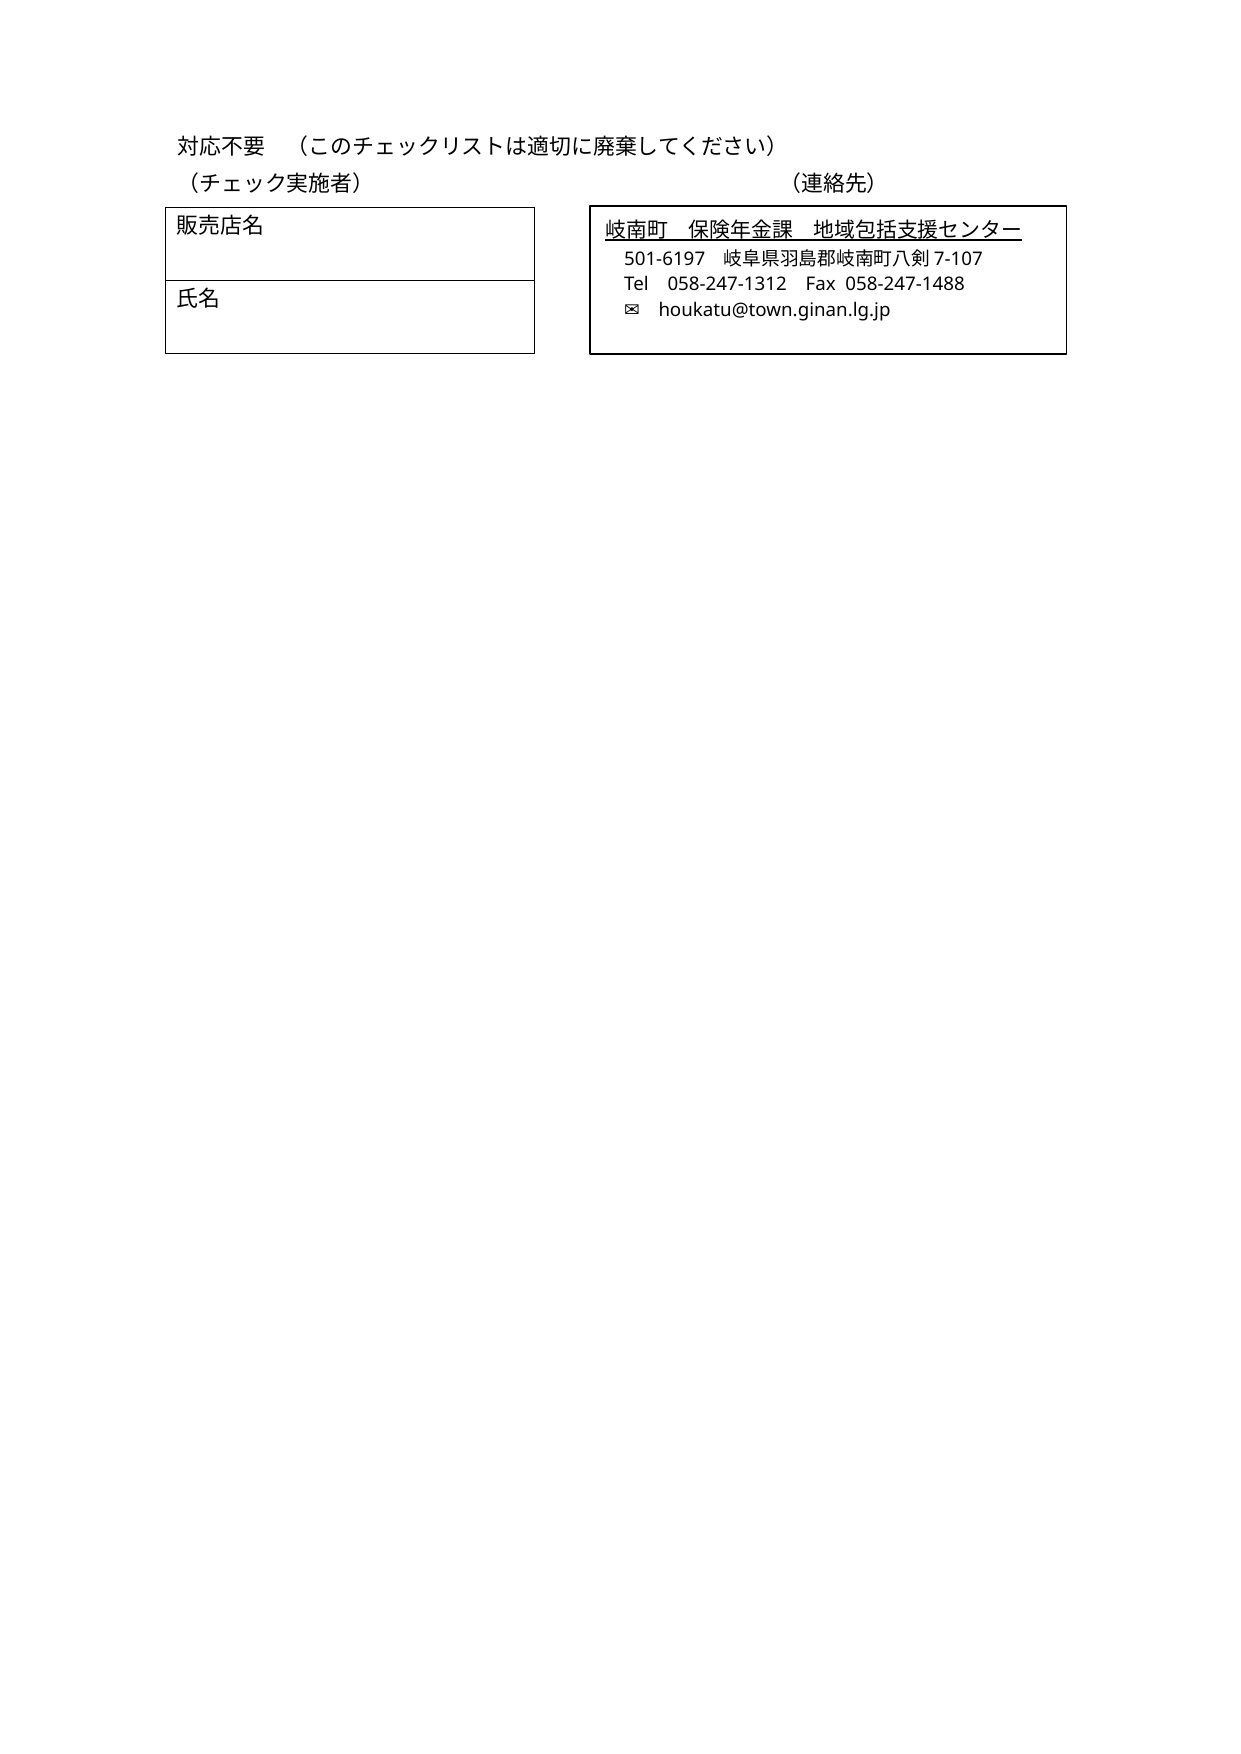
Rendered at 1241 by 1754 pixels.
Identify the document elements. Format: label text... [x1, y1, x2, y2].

table_cell 氏名 [166, 281, 534, 353]
text （チェック実施者） （連絡先） [177, 163, 1063, 201]
text 対応不要 （このチェックリストは適切に廃棄してください） [177, 126, 1063, 163]
table_header 販売店名 [166, 208, 534, 280]
